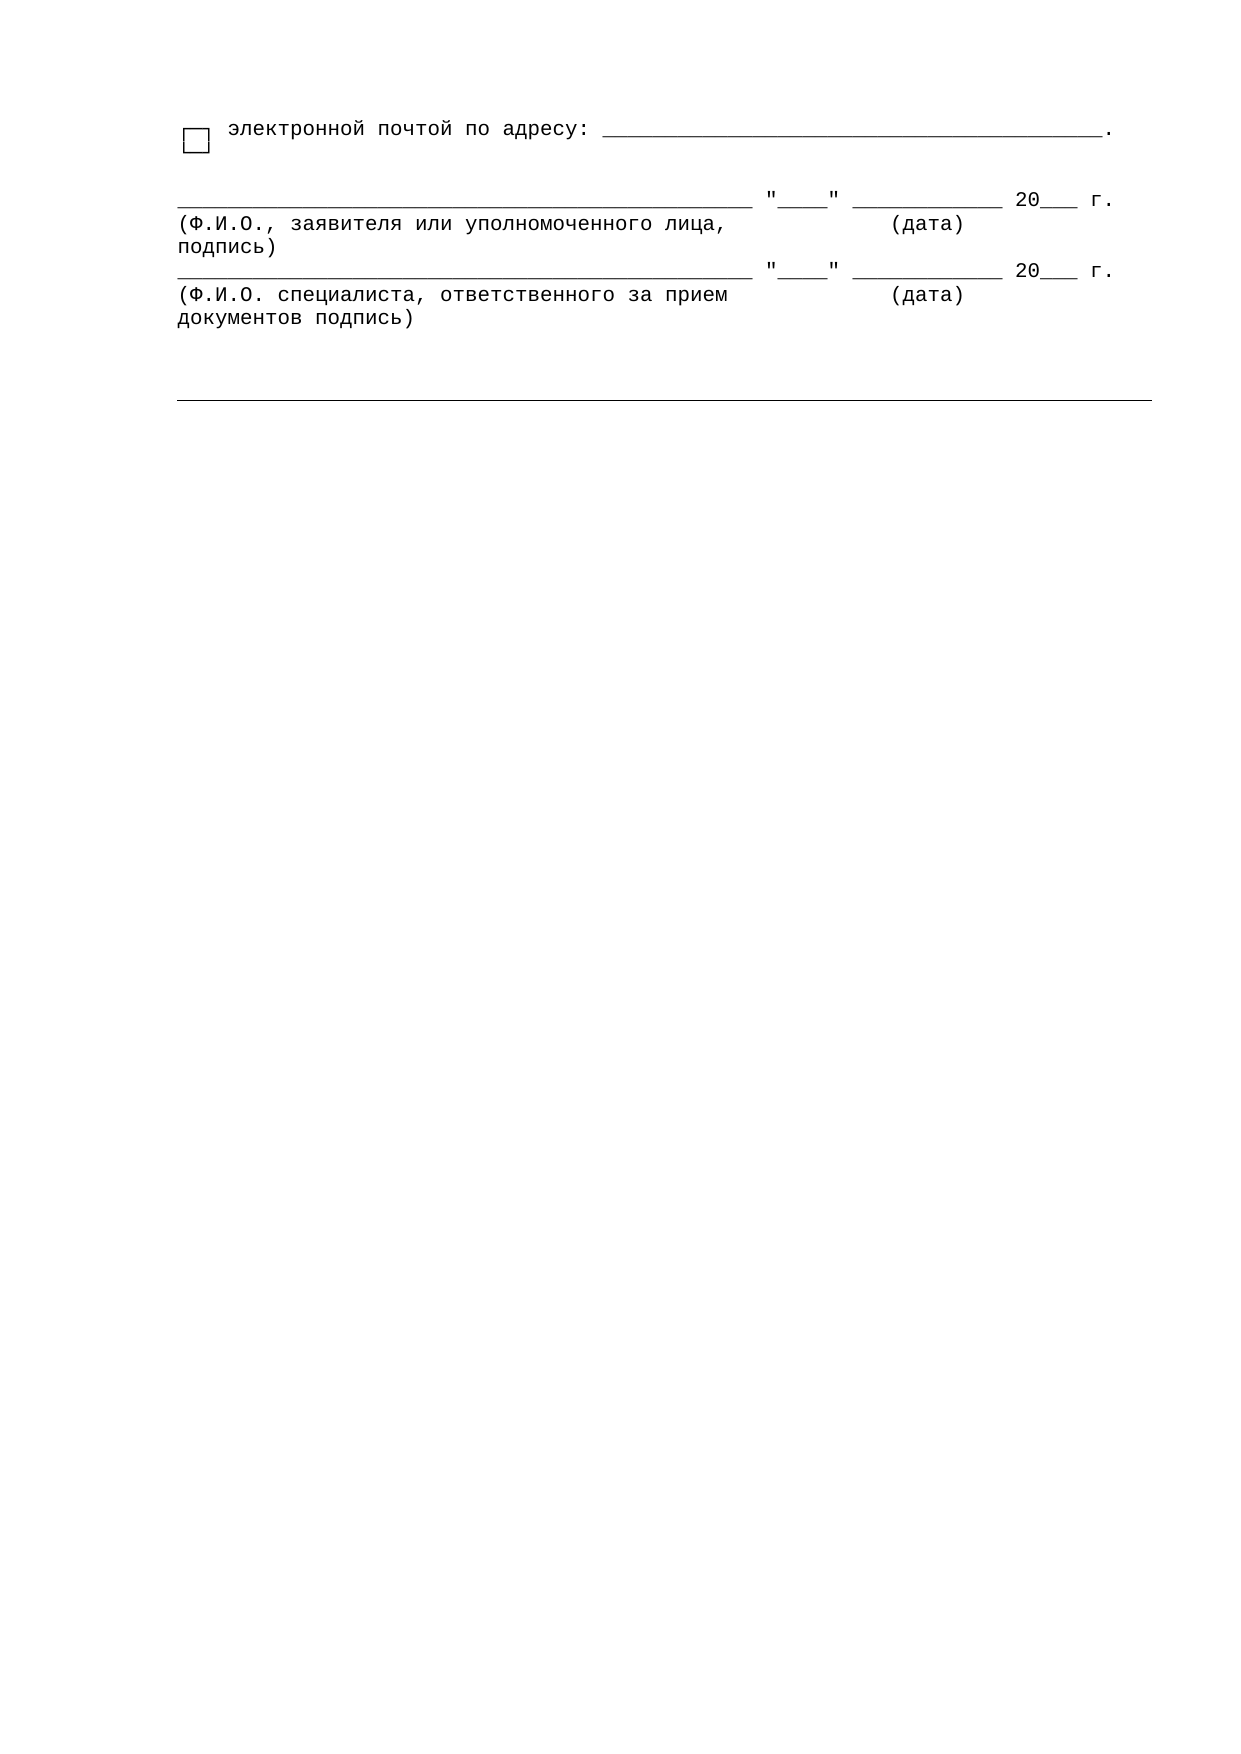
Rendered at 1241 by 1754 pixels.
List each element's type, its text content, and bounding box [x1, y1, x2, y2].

text ______________________________________________ "____" ____________ 20___ г. [177, 260, 1152, 284]
text ┌─┐ электронной почтой по адресу: ________________________________________. [177, 118, 1152, 142]
text подпись) [177, 236, 1152, 260]
text (Ф.И.О. специалиста, ответственного за прием (дата) [177, 284, 1152, 307]
text └─┘ [177, 142, 1152, 165]
text документов подпись) [177, 307, 1152, 331]
text ______________________________________________ "____" ____________ 20___ г. [177, 189, 1152, 213]
text (Ф.И.О., заявителя или уполномоченного лица, (дата) [177, 213, 1152, 236]
